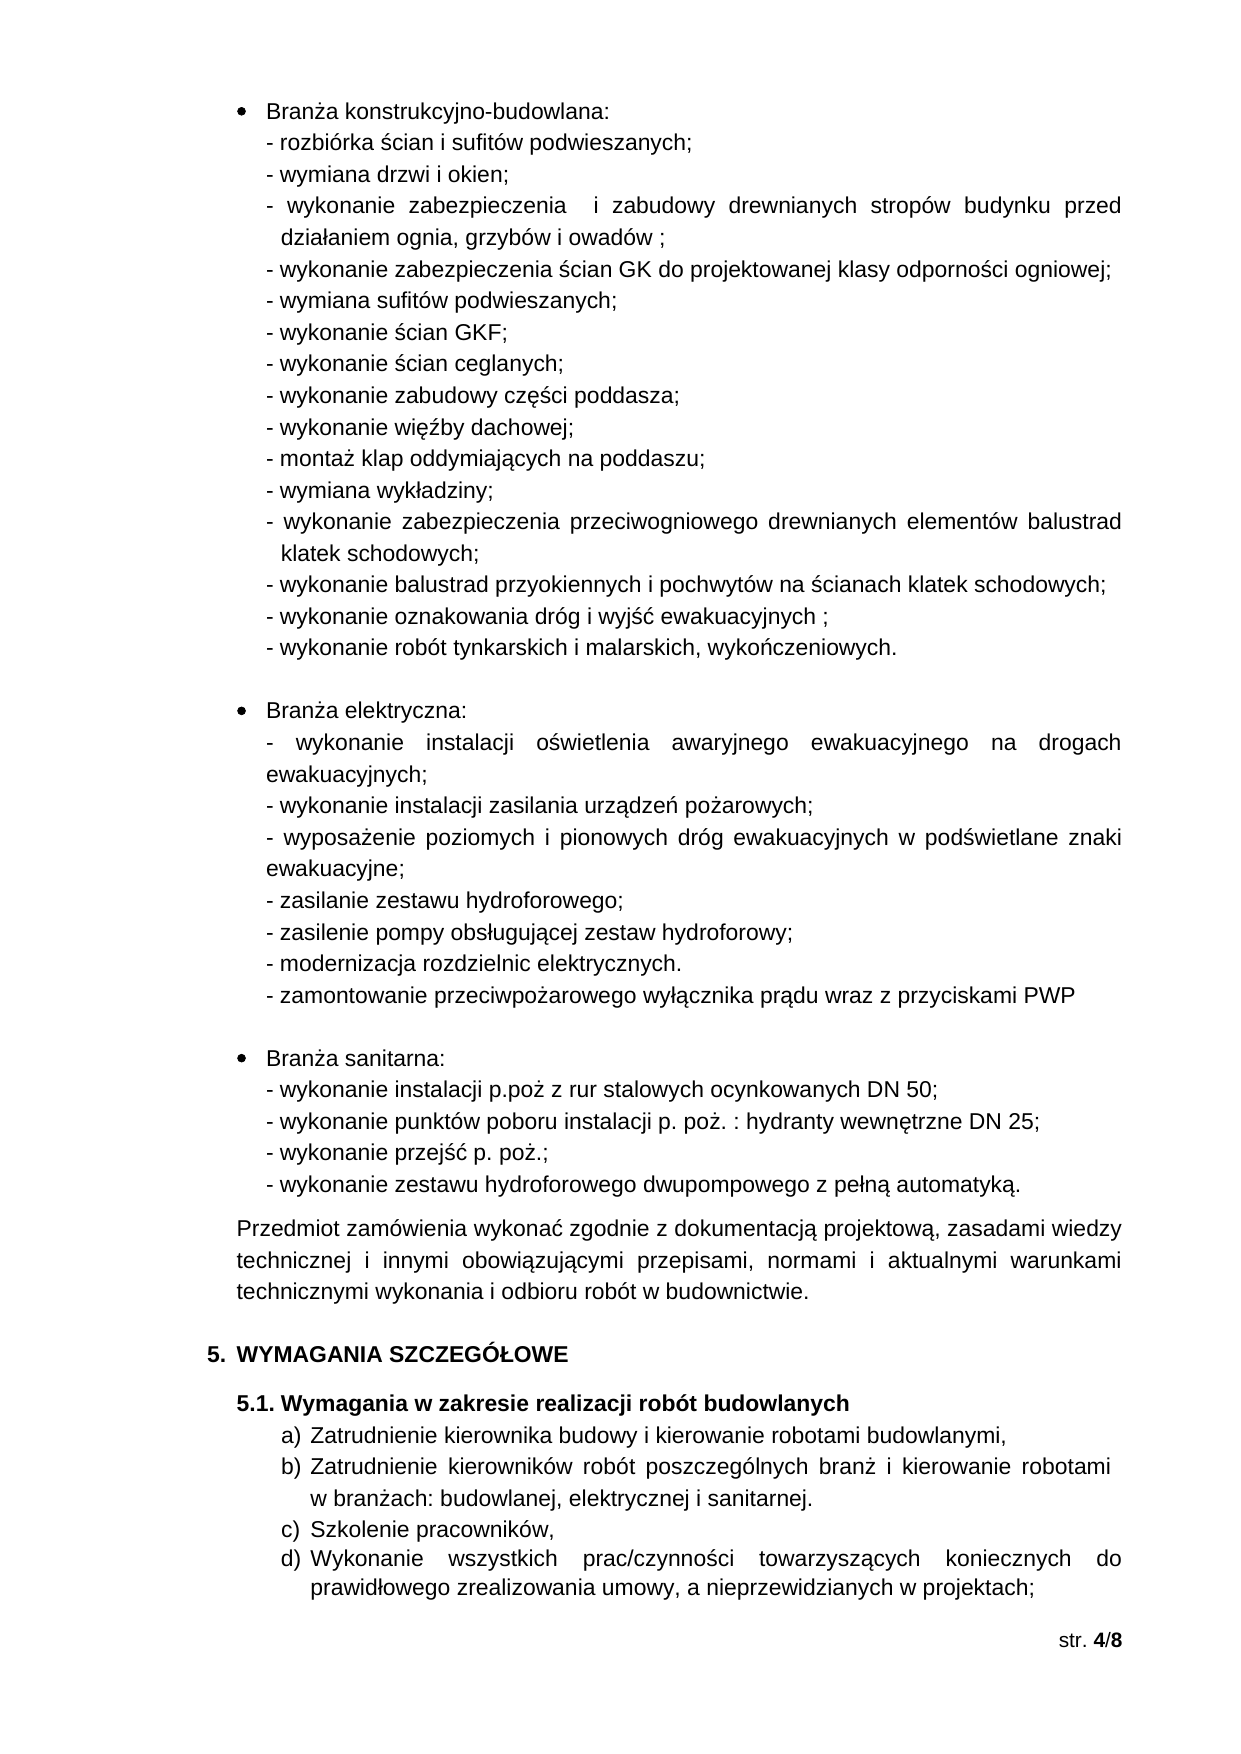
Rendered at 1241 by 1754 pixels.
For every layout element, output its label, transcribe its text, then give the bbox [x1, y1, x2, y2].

text - wymiana drzwi i okien; [266, 161, 1122, 187]
list Branża konstrukcyjno-budowlana: [237, 98, 1122, 124]
list Zatrudnienie kierowników robót poszczególnych branż i kierowanie robotami w branżach: budowlanej, elektrycznej i sanitarnej. [281, 1453, 1122, 1511]
list Szkolenie pracowników, [281, 1516, 1122, 1543]
text - wykonanie zabudowy części poddasza; [266, 382, 1122, 408]
text - modernizacja rozdzielnic elektrycznych. [266, 950, 1122, 976]
text - wykonanie oznakowania dróg i wyjść ewakuacyjnych ; [266, 603, 1122, 629]
text - wyposażenie poziomych i pionowych dróg ewakuacyjnych w podświetlane znaki ewakuacyjne; [266, 824, 1122, 882]
text - wykonanie balustrad przyokiennych i pochwytów na ścianach klatek schodowych; [266, 571, 1122, 598]
text - wykonanie ścian ceglanych; [266, 350, 1122, 377]
text - wykonanie przejść p. poż.; [266, 1139, 1122, 1166]
text - wymiana wykładziny; [266, 477, 1122, 503]
list Wymagania w zakresie realizacji robót budowlanych [236, 1390, 1122, 1416]
text - montaż klap oddymiających na poddaszu; [266, 445, 1122, 471]
text - wykonanie robót tynkarskich i malarskich, wykończeniowych. [266, 634, 1122, 661]
text - wykonanie punktów poboru instalacji p. poż. : hydranty wewnętrzne DN 25; [266, 1108, 1122, 1134]
text - wykonanie instalacji p.poż z rur stalowych ocynkowanych DN 50; [266, 1076, 1122, 1103]
text - wykonanie instalacji zasilania urządzeń pożarowych; [266, 792, 1122, 818]
list Branża sanitarna: [237, 1045, 1122, 1071]
list Branża elektryczna: [237, 697, 1122, 724]
text - wykonanie ścian GKF; [266, 319, 1122, 345]
list Zatrudnienie kierownika budowy i kierowanie robotami budowlanymi, [281, 1422, 1122, 1448]
text - wykonanie zestawu hydroforowego dwupompowego z pełną automatyką. [266, 1171, 1122, 1197]
text - wykonanie instalacji oświetlenia awaryjnego ewakuacyjnego na drogach ewakuacyjnych; [266, 729, 1122, 787]
text - zasilenie pompy obsługującej zestaw hydroforowy; [207, 918, 1122, 945]
text - wykonanie zabezpieczenia przeciwogniowego drewnianych elementów balustrad klatek schodowych; [266, 508, 1122, 566]
text - wykonanie zabezpieczenia ścian GK do projektowanej klasy odporności ogniowej; [266, 256, 1122, 282]
list Przedmiot zamówienia wykonać zgodnie z dokumentacją projektową, zasadami wiedzy technicznej i innymi obowiązującymi przepisami, normami i aktualnymi warunkami technicznymi wykonania i odbioru robót w budownictwie. [236, 1215, 1122, 1304]
text - zamontowanie przeciwpożarowego wyłącznika prądu wraz z przyciskami PWP [266, 982, 1122, 1008]
text - rozbiórka ścian i sufitów podwieszanych; [266, 129, 1122, 156]
text - zasilanie zestawu hydroforowego; [266, 887, 1122, 913]
text - wymiana sufitów podwieszanych; [266, 287, 1122, 313]
list Wykonanie wszystkich prac/czynności towarzyszących koniecznych do prawidłowego zrealizowania umowy, a nieprzewidzianych w projektach; [281, 1545, 1122, 1601]
list WYMAGANIA SZCZEGÓŁOWE [207, 1341, 1122, 1368]
text - wykonanie więźby dachowej; [266, 413, 1122, 440]
text - wykonanie zabezpieczenia i zabudowy drewnianych stropów budynku przed działaniem ognia, grzybów i owadów ; [266, 192, 1122, 250]
